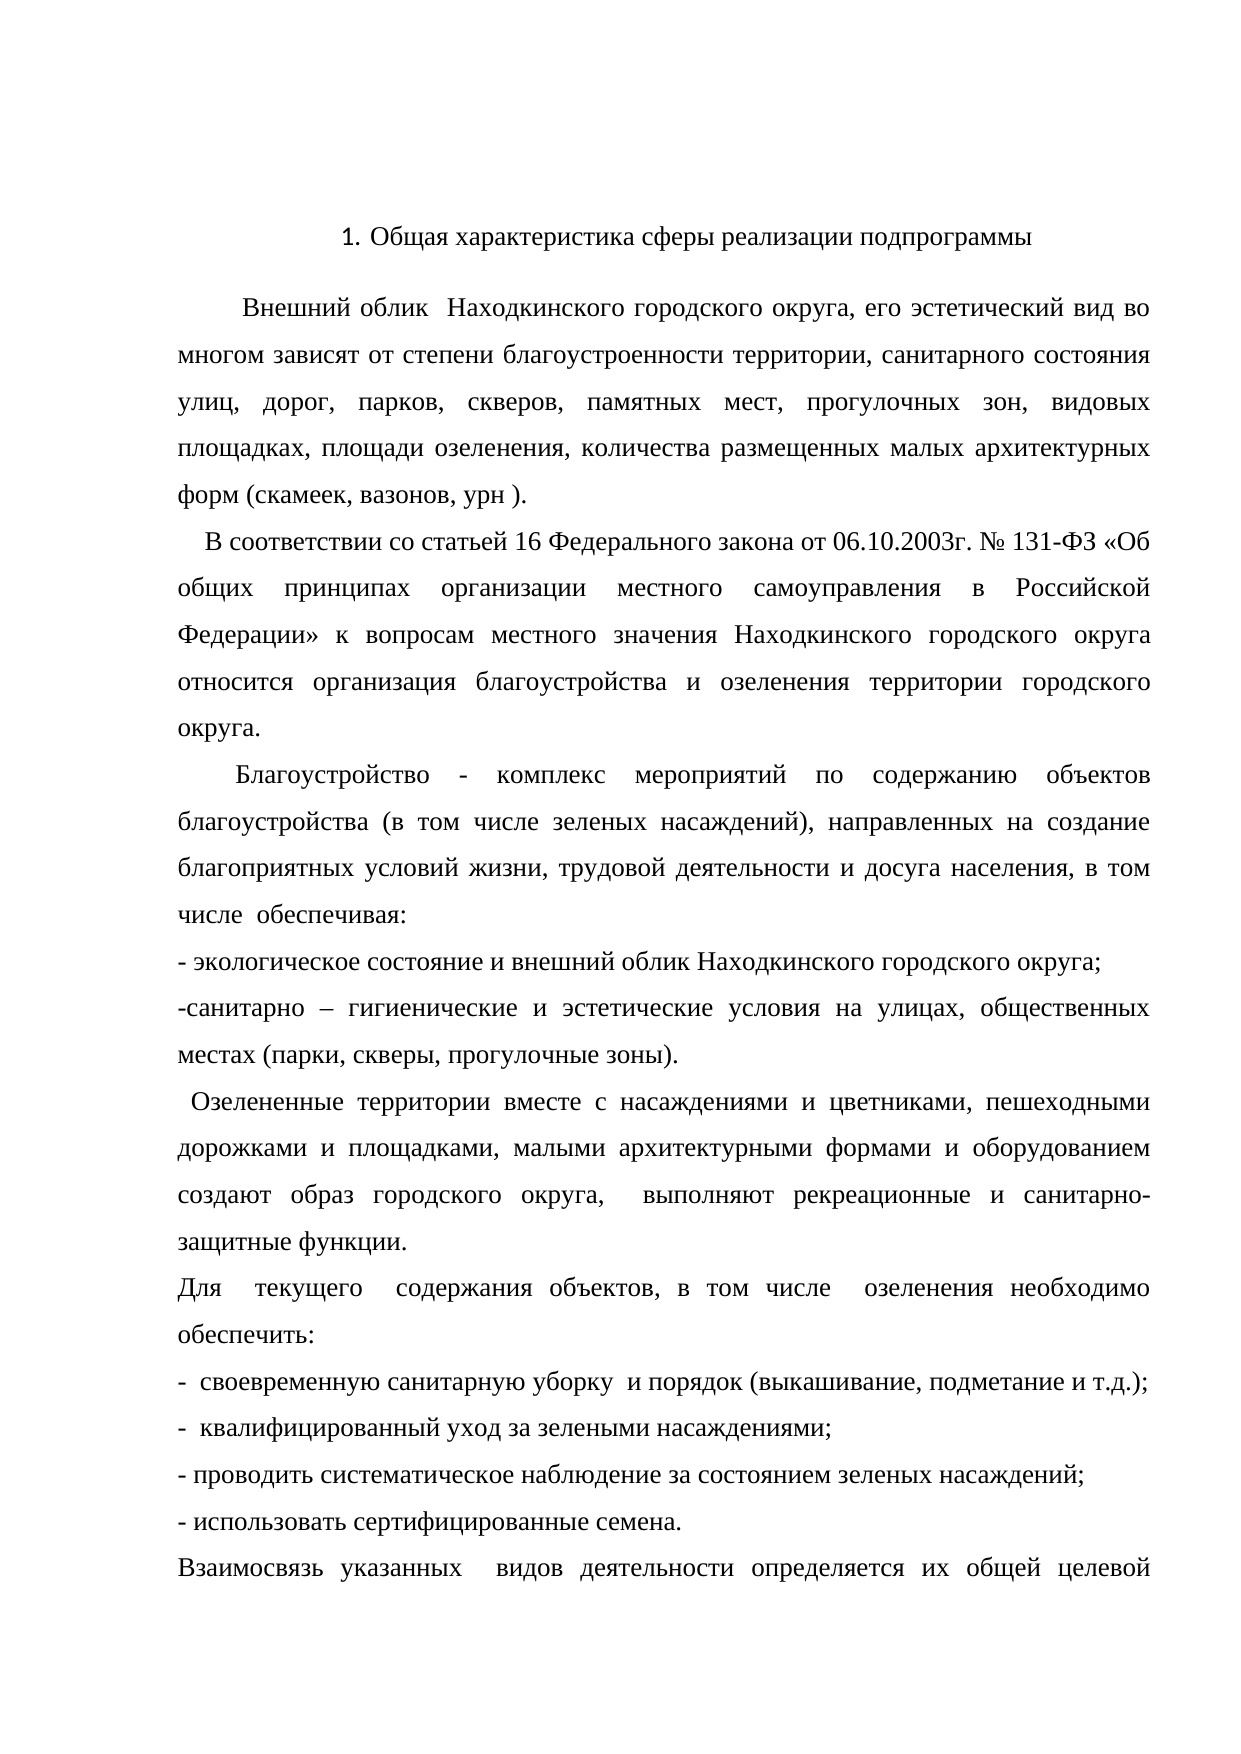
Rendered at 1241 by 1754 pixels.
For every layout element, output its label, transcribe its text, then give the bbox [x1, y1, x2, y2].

text Для текущего содержания объектов, в том числе озеленения необходимо обеспечить: [177, 1271, 1152, 1349]
text - квалифицированный уход за зелеными насаждениями; [177, 1411, 1152, 1442]
text Озелененные территории вместе с насаждениями и цветниками, пешеходными дорожками и площадками, малыми архитектурными формами и оборудованием создают образ городского округа, выполняют рекреационные и санитарно-защитные функции. [177, 1085, 1152, 1256]
text - экологическое состояние и внешний облик Находкинского городского округа; [177, 945, 1152, 976]
text - своевременную санитарную уборку и порядок (выкашивание, подметание и т.д.); [177, 1365, 1152, 1396]
text -санитарно – гигиенические и эстетические условия на улицах, общественных местах (парки, скверы, прогулочные зоны). [177, 991, 1152, 1069]
text Внешний облик Находкинского городского округа, его эстетический вид во многом зависят от степени благоустроенности территории, санитарного состояния улиц, дорог, парков, скверов, памятных мест, прогулочных зон, видовых площадках, площади озеленения, количества размещенных малых архитектурных форм (скамеек, вазонов, урн ). [177, 291, 1152, 509]
text В соответствии со статьей 16 Федерального закона от 06.10.2003г. № 131-ФЗ «Об общих принципах организации местного самоуправления в Российской Федерации» к вопросам местного значения Находкинского городского округа относится организация благоустройства и озеленения территории городского округа. [177, 525, 1152, 742]
text - проводить систематическое наблюдение за состоянием зеленых насаждений; [177, 1458, 1152, 1489]
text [177, 1551, 1152, 1582]
list Общая характеристика сферы реализации подпрограммы [177, 219, 1152, 252]
text Благоустройство - комплекс мероприятий по содержанию объектов благоустройства (в том числе зеленых насаждений), направленных на создание благоприятных условий жизни, трудовой деятельности и досуга населения, в том числе обеспечивая: [177, 758, 1152, 929]
text - использовать сертифицированные семена. [177, 1505, 1152, 1536]
